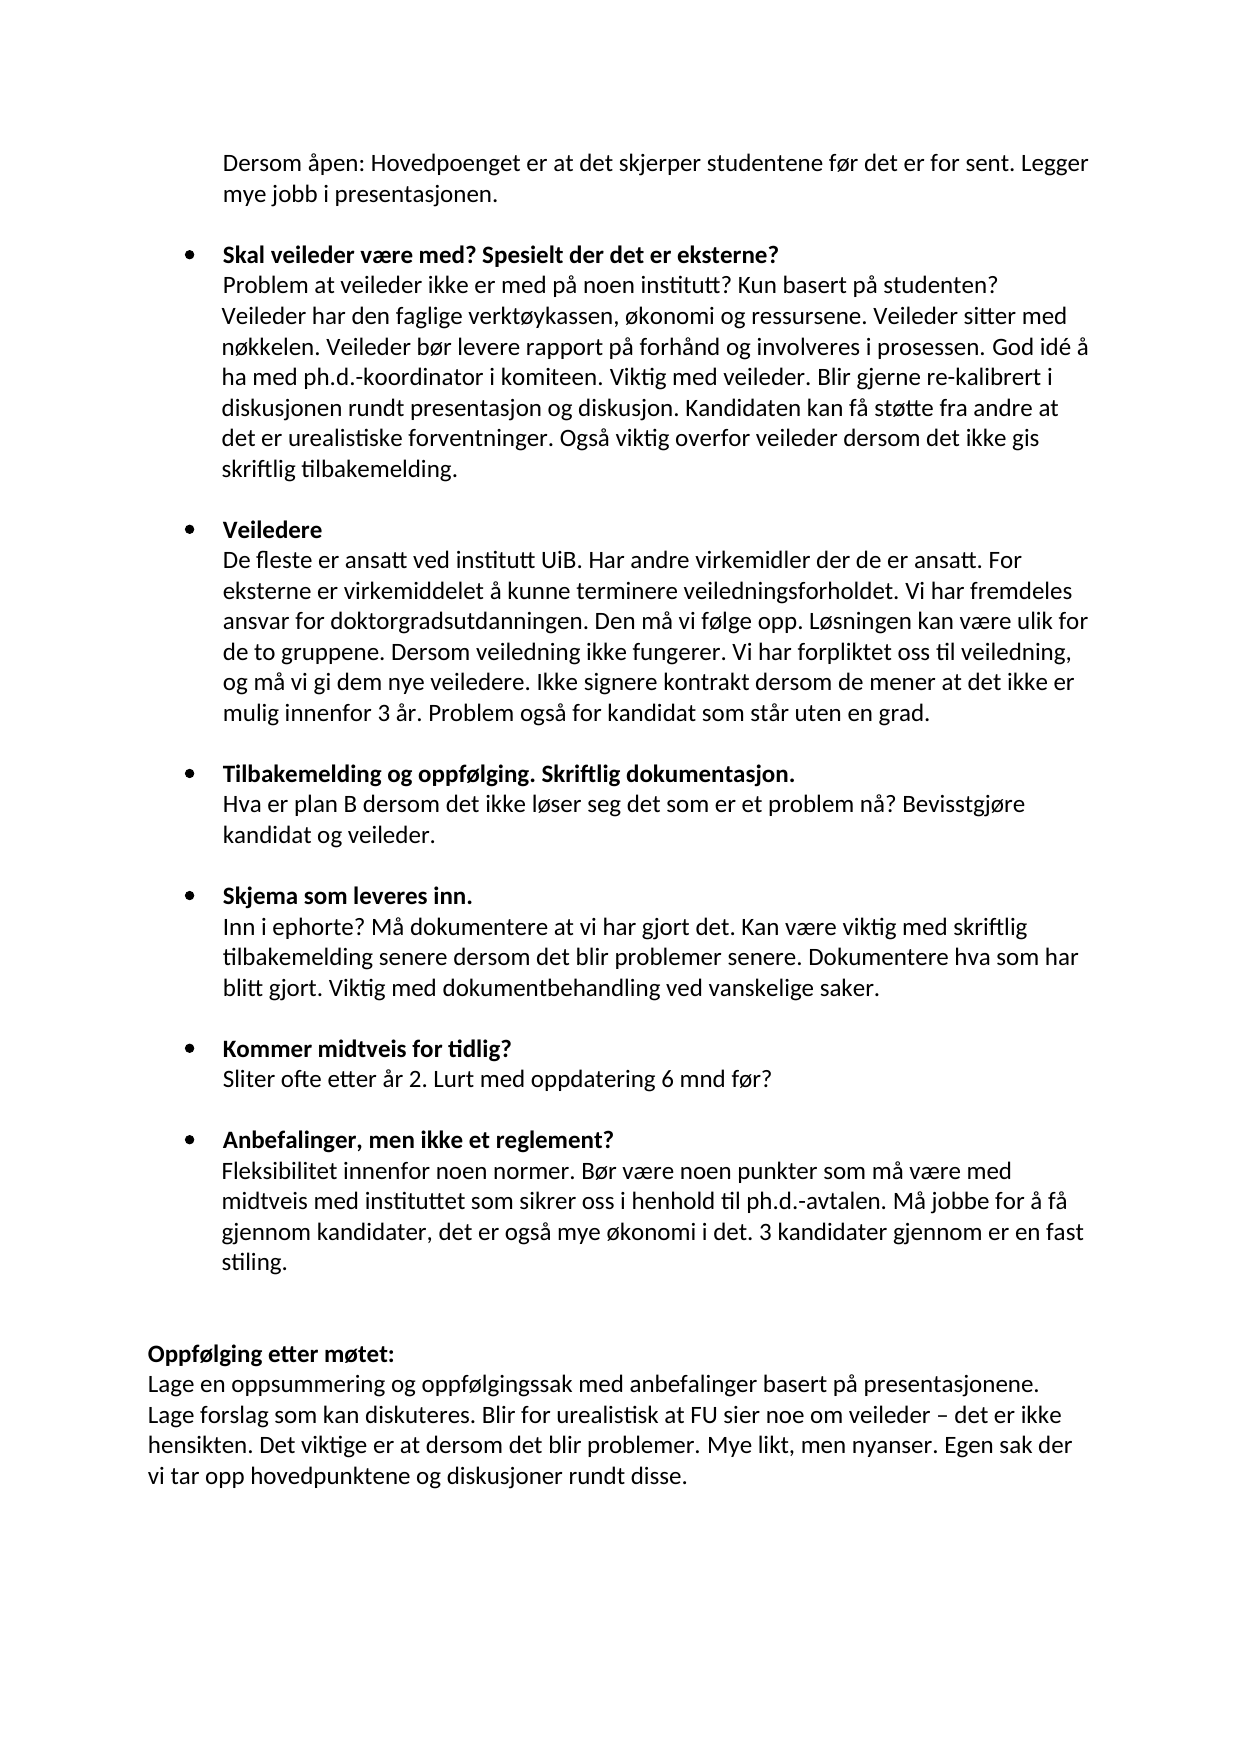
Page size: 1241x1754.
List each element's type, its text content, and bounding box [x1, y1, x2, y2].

list Skal veileder være med? Spesielt der det er eksterne? [185, 239, 1093, 270]
list Problem at veileder ikke er med på noen institutt? Kun basert på studenten? [223, 270, 1093, 300]
list De fleste er ansatt ved institutt UiB. Har andre virkemidler der de er ansatt. For eksterne er virkemiddelet å kunne terminere veiledningsforholdet. Vi har fremdeles ansvar for doktorgradsutdanningen. Den må vi følge opp. Løsningen kan være ulik for de to gruppene. Dersom veiledning ikke fungerer. Vi har forpliktet oss til veiledning, og må vi gi dem nye veiledere. Ikke signere kontrakt dersom de mener at det ikke er mulig innenfor 3 år. Problem også for kandidat som står uten en grad. [223, 544, 1093, 727]
text Fleksibilitet innenfor noen normer. Bør være noen punkter som må være med midtveis med instituttet som sikrer oss i henhold til ph.d.-avtalen. Må jobbe for å få gjennom kandidater, det er også mye økonomi i det. 3 kandidater gjennom er en fast stiling. [221, 1155, 1093, 1277]
list Kommer midtveis for tidlig? [185, 1033, 1093, 1063]
list Veiledere [185, 514, 1093, 544]
text Dersom åpen: Hovedpoenget er at det skjerper studentene før det er for sent. Legger mye jobb i presentasjonen. [223, 148, 1093, 209]
list Sliter ofte etter år 2. Lurt med oppdatering 6 mnd før? [223, 1063, 1093, 1094]
text Veileder har den faglige verktøykassen, økonomi og ressursene. Veileder sitter med nøkkelen. Veileder bør levere rapport på forhånd og involveres i prosessen. God idé å ha med ph.d.-koordinator i komiteen. Viktig med veileder. Blir gjerne re-kalibrert i diskusjonen rundt presentasjon og diskusjon. Kandidaten kan få støtte fra andre at det er urealistiske forventninger. Også viktig overfor veileder dersom det ikke gis skriftlig tilbakemelding. [221, 300, 1093, 483]
list Anbefalinger, men ikke et reglement? [185, 1124, 1093, 1155]
text Lage en oppsummering og oppfølgingssak med anbefalinger basert på presentasjonene. Lage forslag som kan diskuteres. Blir for urealistisk at FU sier noe om veileder – det er ikke hensikten. Det viktige er at dersom det blir problemer. Mye likt, men nyanser. Egen sak der vi tar opp hovedpunktene og diskusjoner rundt disse. [148, 1368, 1093, 1491]
text Oppfølging etter møtet: [148, 1338, 1093, 1368]
text Hva er plan B dersom det ikke løser seg det som er et problem nå? Bevisstgjøre kandidat og veileder. [223, 788, 1093, 849]
list Tilbakemelding og oppfølging. Skriftlig dokumentasjon. [185, 758, 1093, 788]
text Inn i ephorte? Må dokumentere at vi har gjort det. Kan være viktig med skriftlig tilbakemelding senere dersom det blir problemer senere. Dokumentere hva som har blitt gjort. Viktig med dokumentbehandling ved vanskelige saker. [223, 911, 1093, 1002]
list Skjema som leveres inn. [185, 880, 1093, 911]
